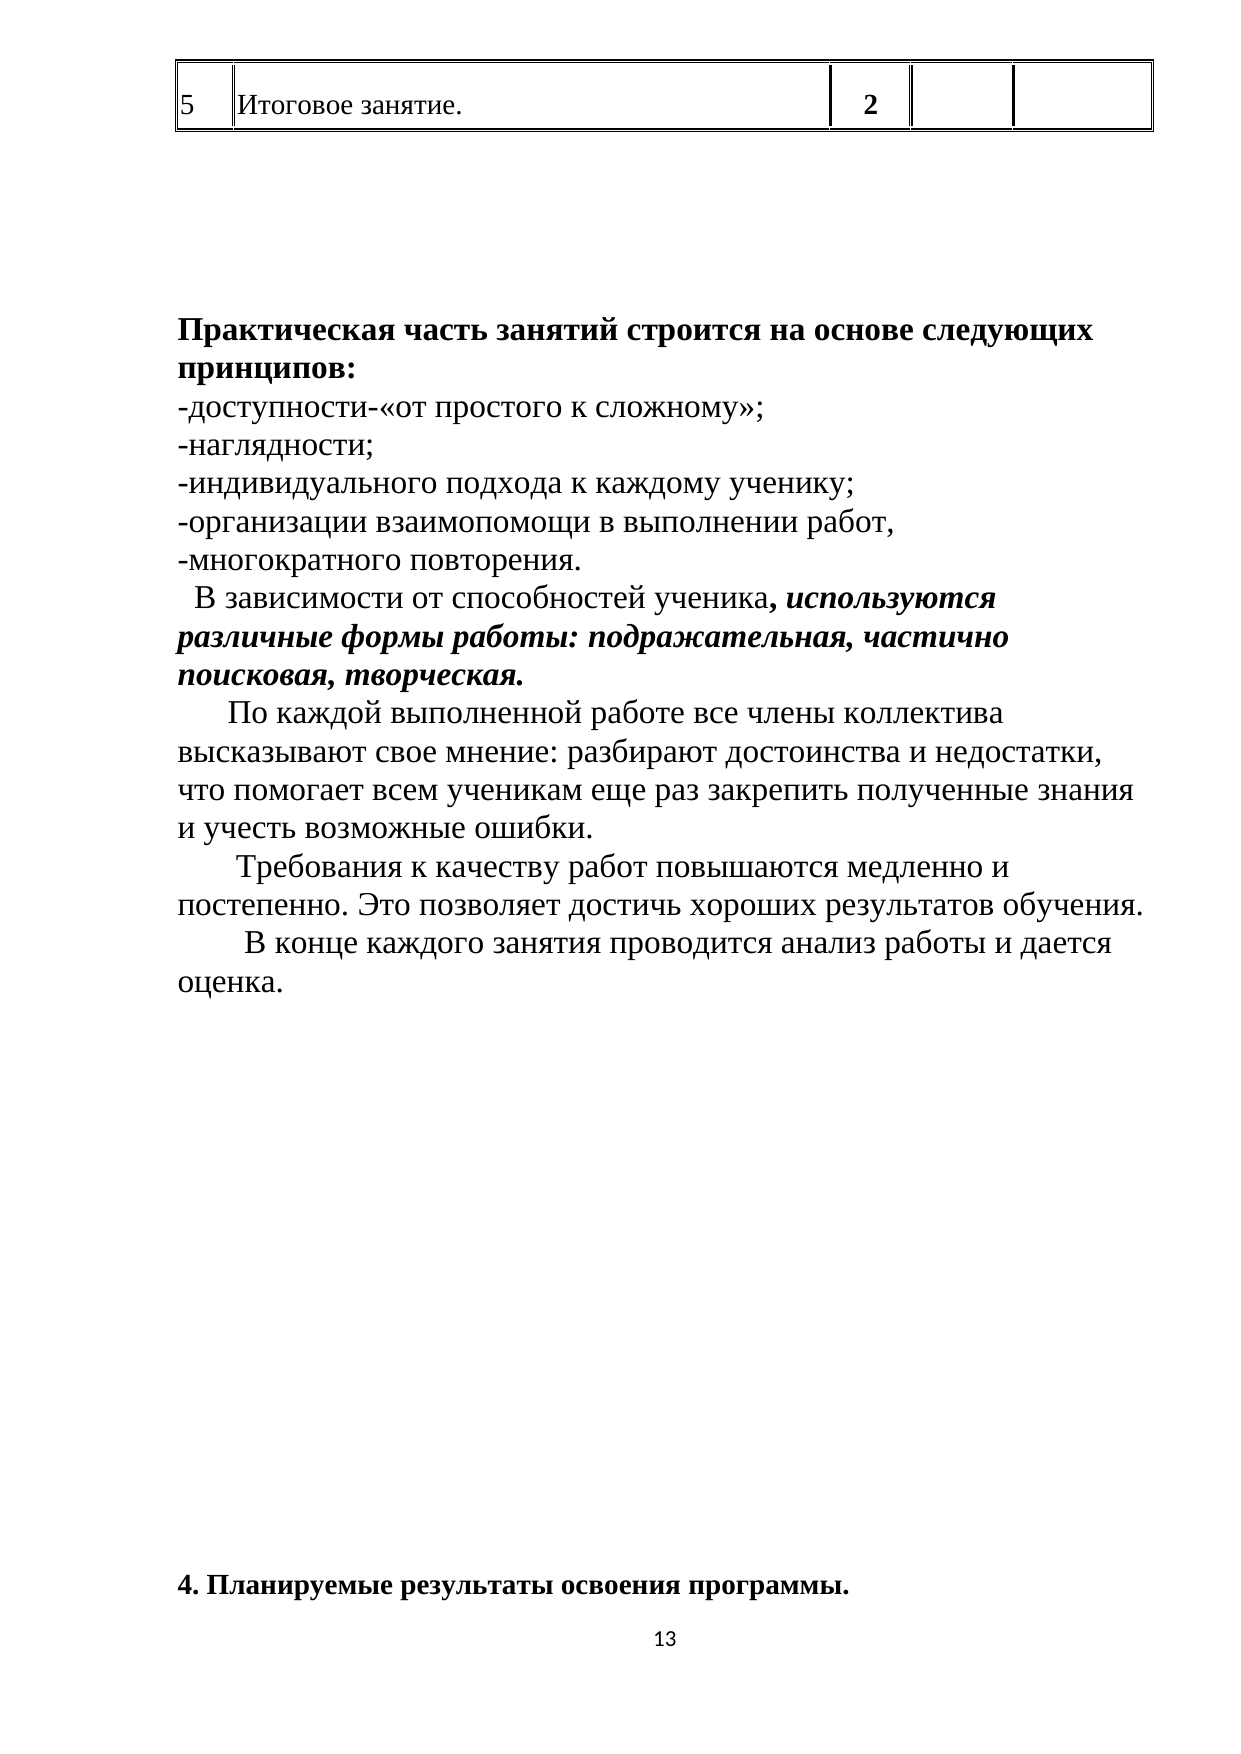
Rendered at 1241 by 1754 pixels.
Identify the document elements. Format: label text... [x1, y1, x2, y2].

text В зависимости от способностей ученика, используются различные формы работы: подражательная, частично поисковая, творческая. [177, 578, 1152, 693]
table_cell 2 [830, 61, 911, 128]
table_cell [1013, 63, 1151, 128]
text -наглядности; [177, 424, 1152, 463]
table_cell 5 [178, 63, 234, 128]
text -организации взаимопомощи в выполнении работ, [177, 501, 1152, 539]
text 4. Планируемые результаты освоения программы. [177, 1567, 1152, 1600]
text -индивидуального подхода к каждому ученику; [177, 463, 1152, 501]
text По каждой выполненной работе все члены коллектива высказывают свое мнение: разбирают достоинства и недостатки, что помогает всем ученикам еще раз закрепить полученные знания и учесть возможные ошибки. [177, 693, 1152, 846]
table_cell Итоговое занятие. [234, 61, 830, 128]
text Требования к качеству работ повышаются медленно и постепенно. Это позволяет достичь хороших результатов обучения. [177, 846, 1152, 923]
text Практическая часть занятий строится на основе следующих принципов: [177, 309, 1152, 386]
table_cell [911, 61, 1013, 128]
text -доступности-«от простого к сложному»; [177, 386, 1152, 424]
text -многократного повторения. [177, 539, 1152, 578]
text В конце каждого занятия проводится анализ работы и дается оценка. [177, 923, 1152, 999]
